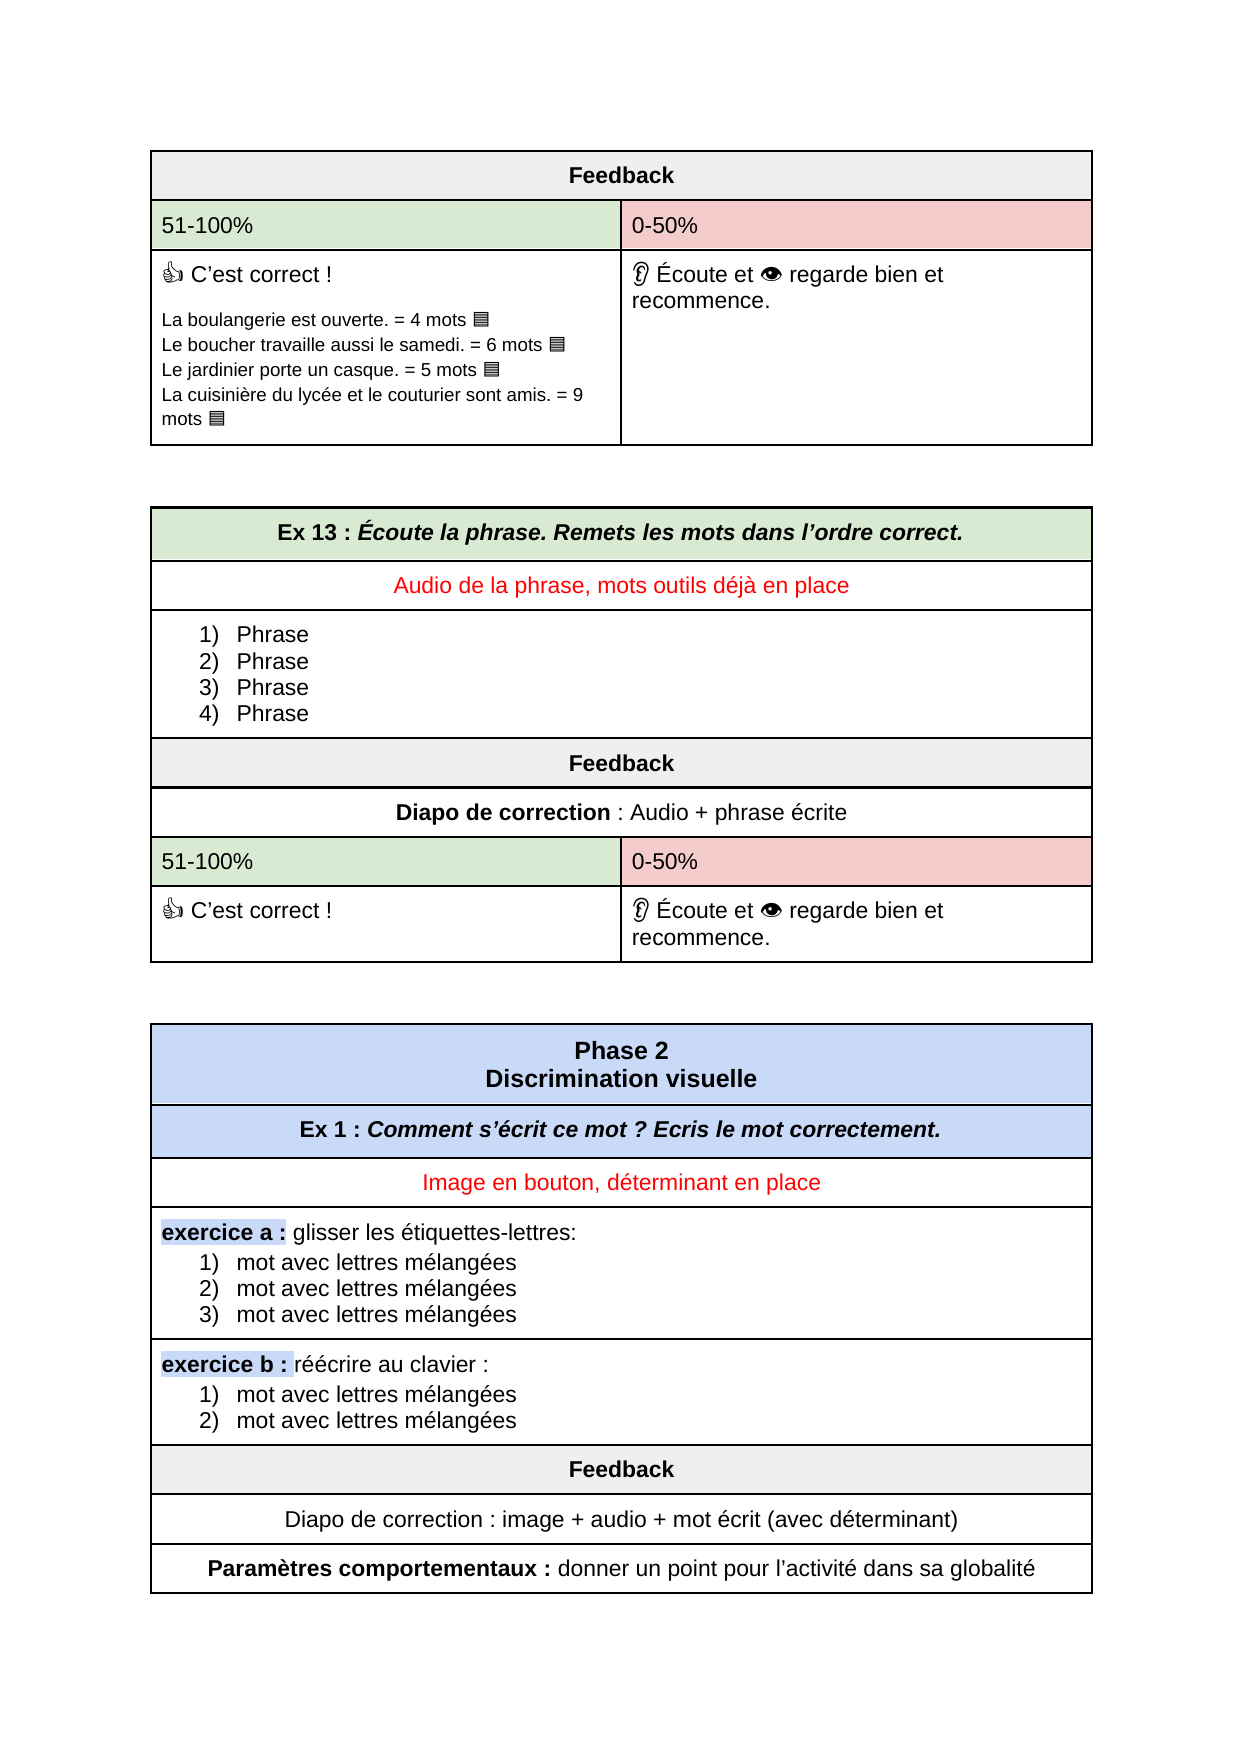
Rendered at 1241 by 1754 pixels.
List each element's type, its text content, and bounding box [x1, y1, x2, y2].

table_cell 51-100% [152, 838, 620, 885]
table_cell exercice b : réécrire au clavier : mot avec lettres mélangées mot avec lettres mélangées [152, 1340, 1091, 1444]
table_cell exercice a : glisser les étiquettes-lettres: mot avec lettres mélangées mot avec lettres mélangées mot avec lettres mélangées [152, 1208, 1091, 1338]
table_cell 👂 Écoute et 👁 regarde bien et recommence. [622, 251, 1091, 444]
table_cell Diapo de correction : image + audio + mot écrit (avec déterminant) [152, 1495, 1091, 1542]
table_cell Feedback [152, 739, 1091, 786]
table_cell Image en bouton, déterminant en place [152, 1159, 1091, 1206]
table_cell 👂 Écoute et 👁 regarde bien et recommence. [622, 887, 1091, 961]
table_cell 0-50% [622, 201, 1091, 248]
table_cell Phrase Phrase Phrase Phrase [152, 611, 1091, 737]
table_cell Audio de la phrase, mots outils déjà en place [152, 562, 1091, 609]
table_cell Diapo de correction : Audio + phrase écrite [152, 789, 1091, 836]
table_cell Feedback [152, 1446, 1091, 1493]
table_header Ex 13 : Écoute la phrase. Remets les mots dans l’ordre correct. [152, 509, 1091, 559]
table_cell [152, 1545, 1091, 1592]
table_cell 51-100% [152, 201, 620, 248]
table_cell Ex 1 : Comment s’écrit ce mot ? Ecris le mot correctement. [152, 1106, 1091, 1157]
table_cell Feedback [152, 152, 1091, 199]
table_cell 0-50% [622, 838, 1091, 885]
table_cell 👍 C’est correct ! La boulangerie est ouverte. = 4 mots 🟦 Le boucher travaille aussi le samedi. = 6 mots 🟦 Le jardinier porte un casque. = 5 mots 🟦 La cuisinière du lycée et le couturier sont amis. = 9 mots 🟦 [152, 251, 620, 444]
table_header Phase 2 Discrimination visuelle [152, 1025, 1091, 1103]
table_cell 👍 C’est correct ! [152, 887, 620, 961]
